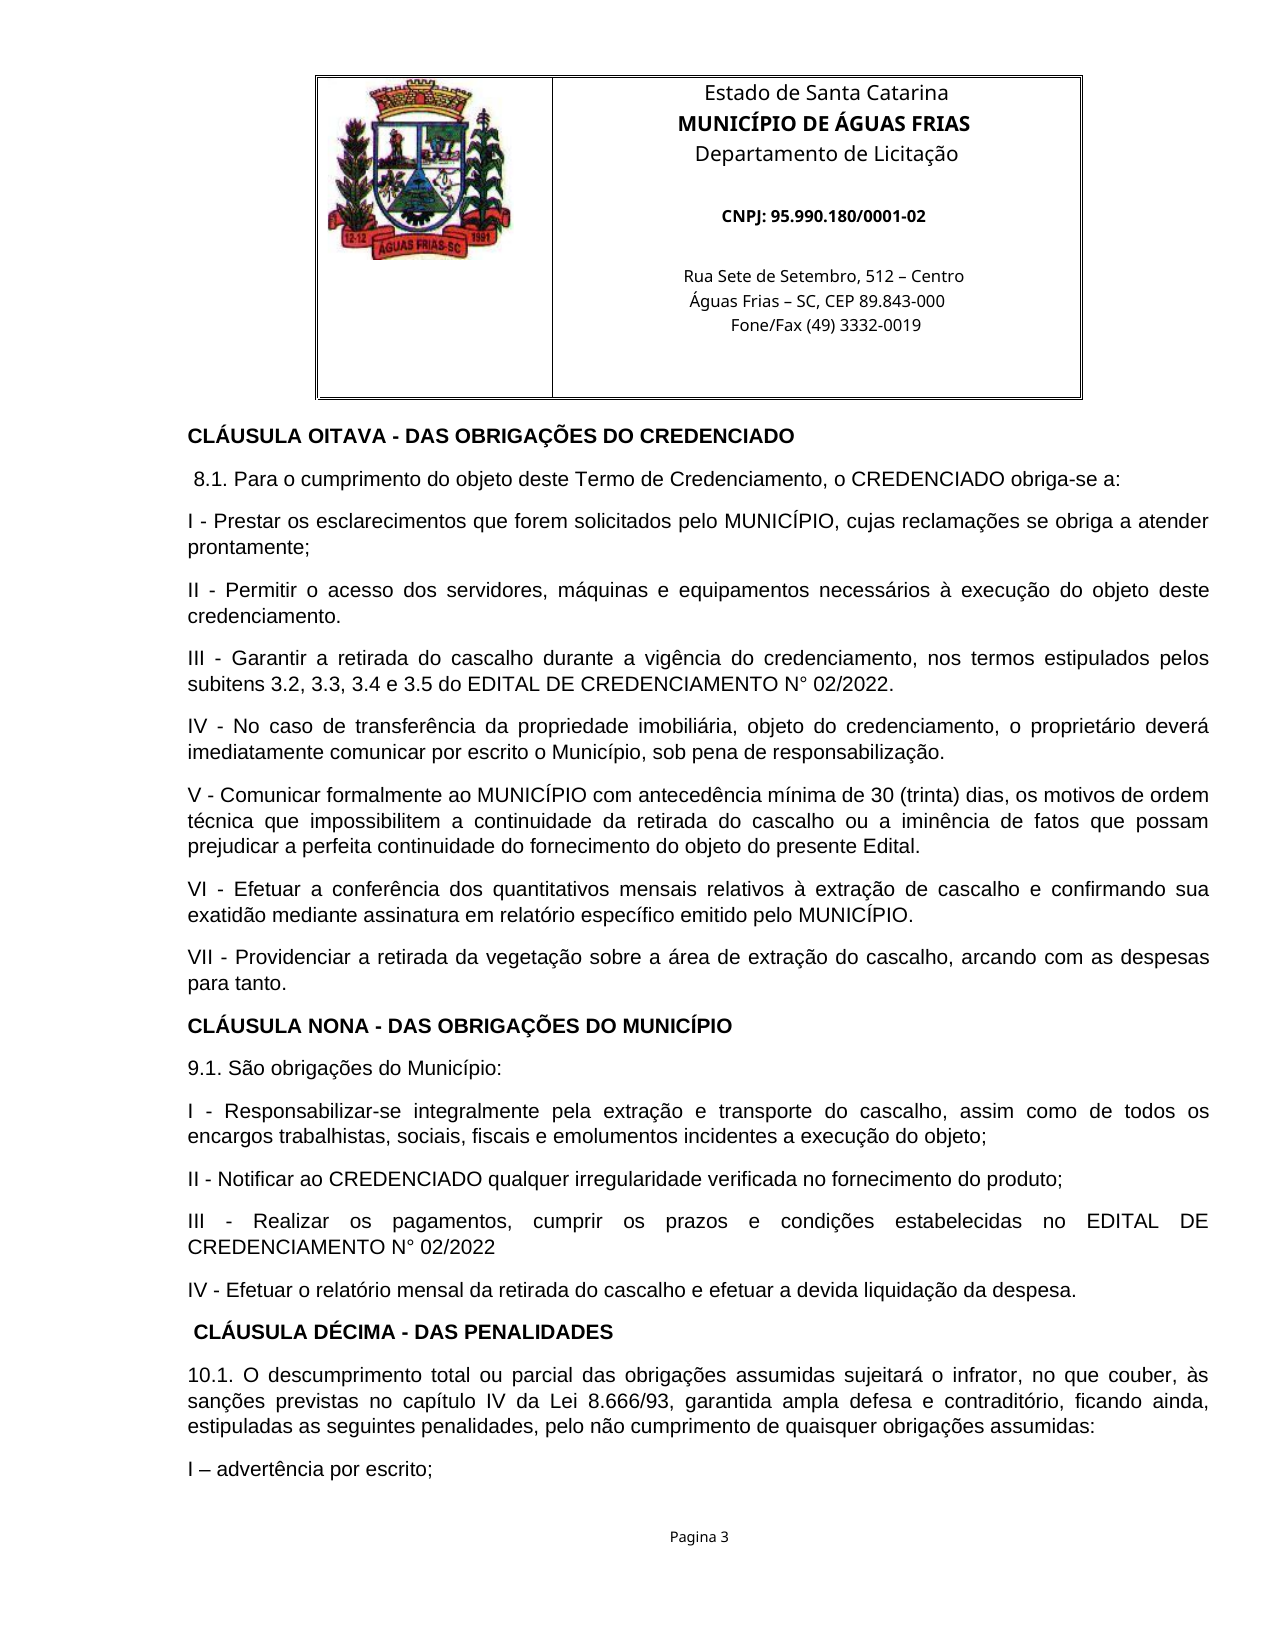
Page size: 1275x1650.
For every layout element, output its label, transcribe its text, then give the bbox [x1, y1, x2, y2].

text VI - Efetuar a conferência dos quantitativos mensais relativos à extração de cascalho e confirmando sua exatidão mediante assinatura em relatório específico emitido pelo MUNICÍPIO. [187, 877, 1211, 927]
text VII - Providenciar a retirada da vegetação sobre a área de extração do cascalho, arcando com as despesas para tanto. [187, 945, 1211, 995]
text CLÁUSULA NONA - DAS OBRIGAÇÕES DO MUNICÍPIO [187, 1013, 1211, 1037]
text I - Responsabilizar-se integralmente pela extração e transporte do cascalho, assim como de todos os encargos trabalhistas, sociais, fiscais e emolumentos incidentes a execução do objeto; [187, 1098, 1211, 1148]
text II - Permitir o acesso dos servidores, máquinas e equipamentos necessários à execução do objeto deste credenciamento. [187, 578, 1211, 627]
text 8.1. Para o cumprimento do objeto deste Termo de Credenciamento, o CREDENCIADO obriga-se a: [187, 467, 1211, 491]
text V - Comunicar formalmente ao MUNICÍPIO com antecedência mínima de 30 (trinta) dias, os motivos de ordem técnica que impossibilitem a continuidade da retirada do cascalho ou a iminência de fatos que possam prejudicar a perfeita continuidade do fornecimento do objeto do presente Edital. [187, 783, 1211, 858]
text CLÁUSULA DÉCIMA - DAS PENALIDADES [187, 1320, 1211, 1344]
text 10.1. O descumprimento total ou parcial das obrigações assumidas sujeitará o infrator, no que couber, às sanções previstas no capítulo IV da Lei 8.666/93, garantida ampla defesa e contraditório, ficando ainda, estipuladas as seguintes penalidades, pelo não cumprimento de quaisquer obrigações assumidas: [187, 1363, 1211, 1438]
text I – advertência por escrito; [187, 1457, 1211, 1481]
text 9.1. São obrigações do Município: [187, 1056, 1211, 1080]
text IV - No caso de transferência da propriedade imobiliária, objeto do credenciamento, o proprietário deverá imediatamente comunicar por escrito o Município, sob pena de responsabilização. [187, 714, 1211, 764]
text II - Notificar ao CREDENCIADO qualquer irregularidade verificada no fornecimento do produto; [187, 1167, 1211, 1191]
picture [327, 78, 514, 260]
text CLÁUSULA OITAVA - DAS OBRIGAÇÕES DO CREDENCIADO [187, 424, 1211, 448]
text I - Prestar os esclarecimentos que forem solicitados pelo MUNICÍPIO, cujas reclamações se obriga a atender prontamente; [187, 509, 1211, 559]
text III - Realizar os pagamentos, cumprir os prazos e condições estabelecidas no EDITAL DE CREDENCIAMENTO N° 02/2022 [187, 1209, 1211, 1259]
text III - Garantir a retirada do cascalho durante a vigência do credenciamento, nos termos estipulados pelos subitens 3.2, 3.3, 3.4 e 3.5 do EDITAL DE CREDENCIAMENTO N° 02/2022. [187, 646, 1211, 696]
text IV - Efetuar o relatório mensal da retirada do cascalho e efetuar a devida liquidação da despesa. [187, 1278, 1211, 1302]
